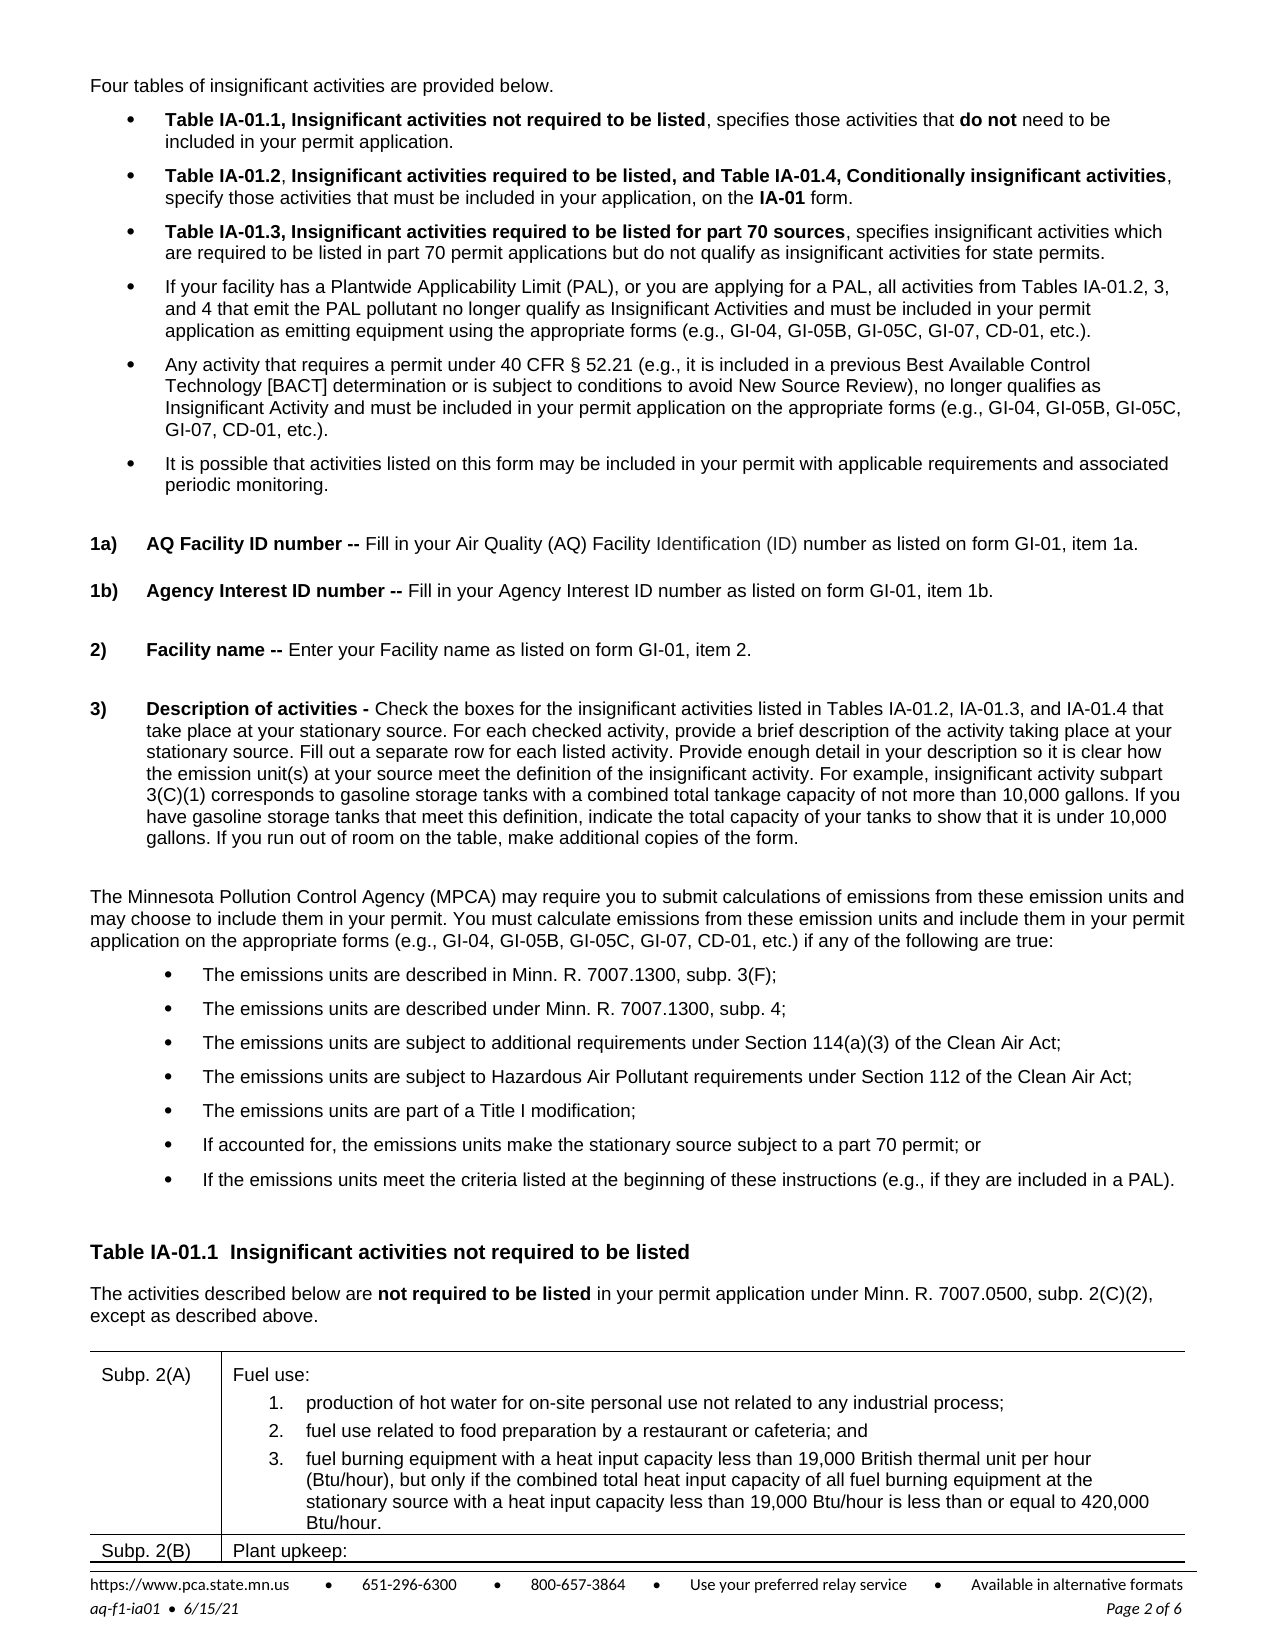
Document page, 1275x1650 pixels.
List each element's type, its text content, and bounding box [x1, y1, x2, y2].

list If accounted for, the emissions units make the stationary source subject to a part 70 permit; or [165, 1134, 1185, 1156]
text 2) Facility name -- Enter your Facility name as listed on form GI-01, item 2. [90, 639, 1185, 660]
text 1a) AQ Facility ID number -- Fill in your Air Quality (AQ) Facility Identification (ID) number as listed on form GI-01, item 1a. [90, 533, 1185, 555]
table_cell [222, 1535, 1185, 1561]
list The emissions units are subject to Hazardous Air Pollutant requirements under Section 112 of the Clean Air Act; [165, 1066, 1185, 1088]
list It is possible that activities listed on this form may be included in your permit with applicable requirements and associated periodic monitoring. [127, 452, 1185, 496]
text 1b) Agency Interest ID number -- Fill in your Agency Interest ID number as listed on form GI-01, item 1b. [90, 580, 1185, 601]
list Any activity that requires a permit under 40 CFR § 52.21 (e.g., it is included in a previous Best Available Control Technology [BACT] determination or is subject to conditions to avoid New Source Review), no longer qualifies as Insignificant Activity and must be included in your permit application on the appropriate forms (e.g., GI-04, GI-05B, GI-05C, GI-07, CD-01, etc.). [127, 353, 1185, 440]
list If the emissions units meet the criteria listed at the beginning of these instructions (e.g., if they are included in a PAL). [165, 1168, 1185, 1190]
text The Minnesota Pollution Control Agency (MPCA) may require you to submit calculations of emissions from these emission units and may choose to include them in your permit. You must calculate emissions from these emission units and include them in your permit application on the appropriate forms (e.g., GI-04, GI-05B, GI-05C, GI-07, CD-01, etc.) if any of the following are true: [90, 886, 1185, 951]
list Table IA-01.1, Insignificant activities not required to be listed, specifies those activities that do not need to be included in your permit application. [127, 109, 1185, 152]
list The emissions units are part of a Title I modification; [165, 1100, 1185, 1122]
list The emissions units are described in Minn. R. 7007.1300, subp. 3(F); [165, 963, 1185, 985]
subtitle Table IA-01.1 Insignificant activities not required to be listed [90, 1240, 1185, 1264]
table_header Fuel use: production of hot water for on-site personal use not related to any industrial process; fuel use related to food preparation by a restaurant or cafeteria; and fuel burning equipment with a heat input capacity less than 19,000 British thermal unit per hour (Btu/hour), but only if the combined total heat input capacity of all fuel burning equipment at the stationary source with a heat input capacity less than 19,000 Btu/hour is less than or equal to 420,000 Btu/hour. [222, 1352, 1185, 1534]
text The activities described below are not required to be listed in your permit application under Minn. R. 7007.0500, subp. 2(C)(2), except as described above. [90, 1283, 1185, 1326]
table_cell Subp. 2(B) [90, 1535, 221, 1561]
list The emissions units are described under Minn. R. 7007.1300, subp. 4; [165, 998, 1185, 1019]
list If your facility has a Plantwide Applicability Limit (), or you are applying for a , all activities from Tables IA-01.2, 3, and 4 that emit the pollutant no longer qualify as Insignificant Activities and must be included in your permit application as emitting equipment using the appropriate forms (e.g., GI-04, GI-05B, GI-05C, GI-07, CD-01, etc.). [127, 276, 1185, 341]
text Four tables of insignificant activities are provided below. [90, 75, 1185, 97]
text 3) Description of activities - Check the boxes for the insignificant activities listed in Tables IA-01.2, IA-01.3, and IA-01.4 that take place at your stationary source. For each checked activity, provide a brief description of the activity taking place at your stationary source. Fill out a separate row for each listed activity. Provide enough detail in your description so it is clear how the emission unit(s) at your source meet the definition of the insignificant activity. For example, insignificant activity subpart 3(C)(1) corresponds to gasoline storage tanks with a combined total tankage capacity of not more than 10,000 gallons. If you have gasoline storage tanks that meet this definition, indicate the total capacity of your tanks to show that it is under 10,000 gallons. If you run out of room on the table, make additional copies of the form. [90, 698, 1185, 849]
table_header Subp. 2(A) [90, 1352, 221, 1534]
list Table IA-01.2, Insignificant activities required to be listed, and Table IA-01.4, Conditionally insignificant activities, specify those activities that must be included in your application, on the IA-01 form. [127, 165, 1185, 208]
list Table IA-01.3, Insignificant activities required to be listed for part 70 sources, specifies insignificant activities which are required to be listed in part 70 permit applications but do not qualify as insignificant activities for state permits. [127, 221, 1185, 264]
list The emissions units are subject to additional requirements under Section 114(a)(3) of the Clean Air Act; [165, 1032, 1185, 1053]
